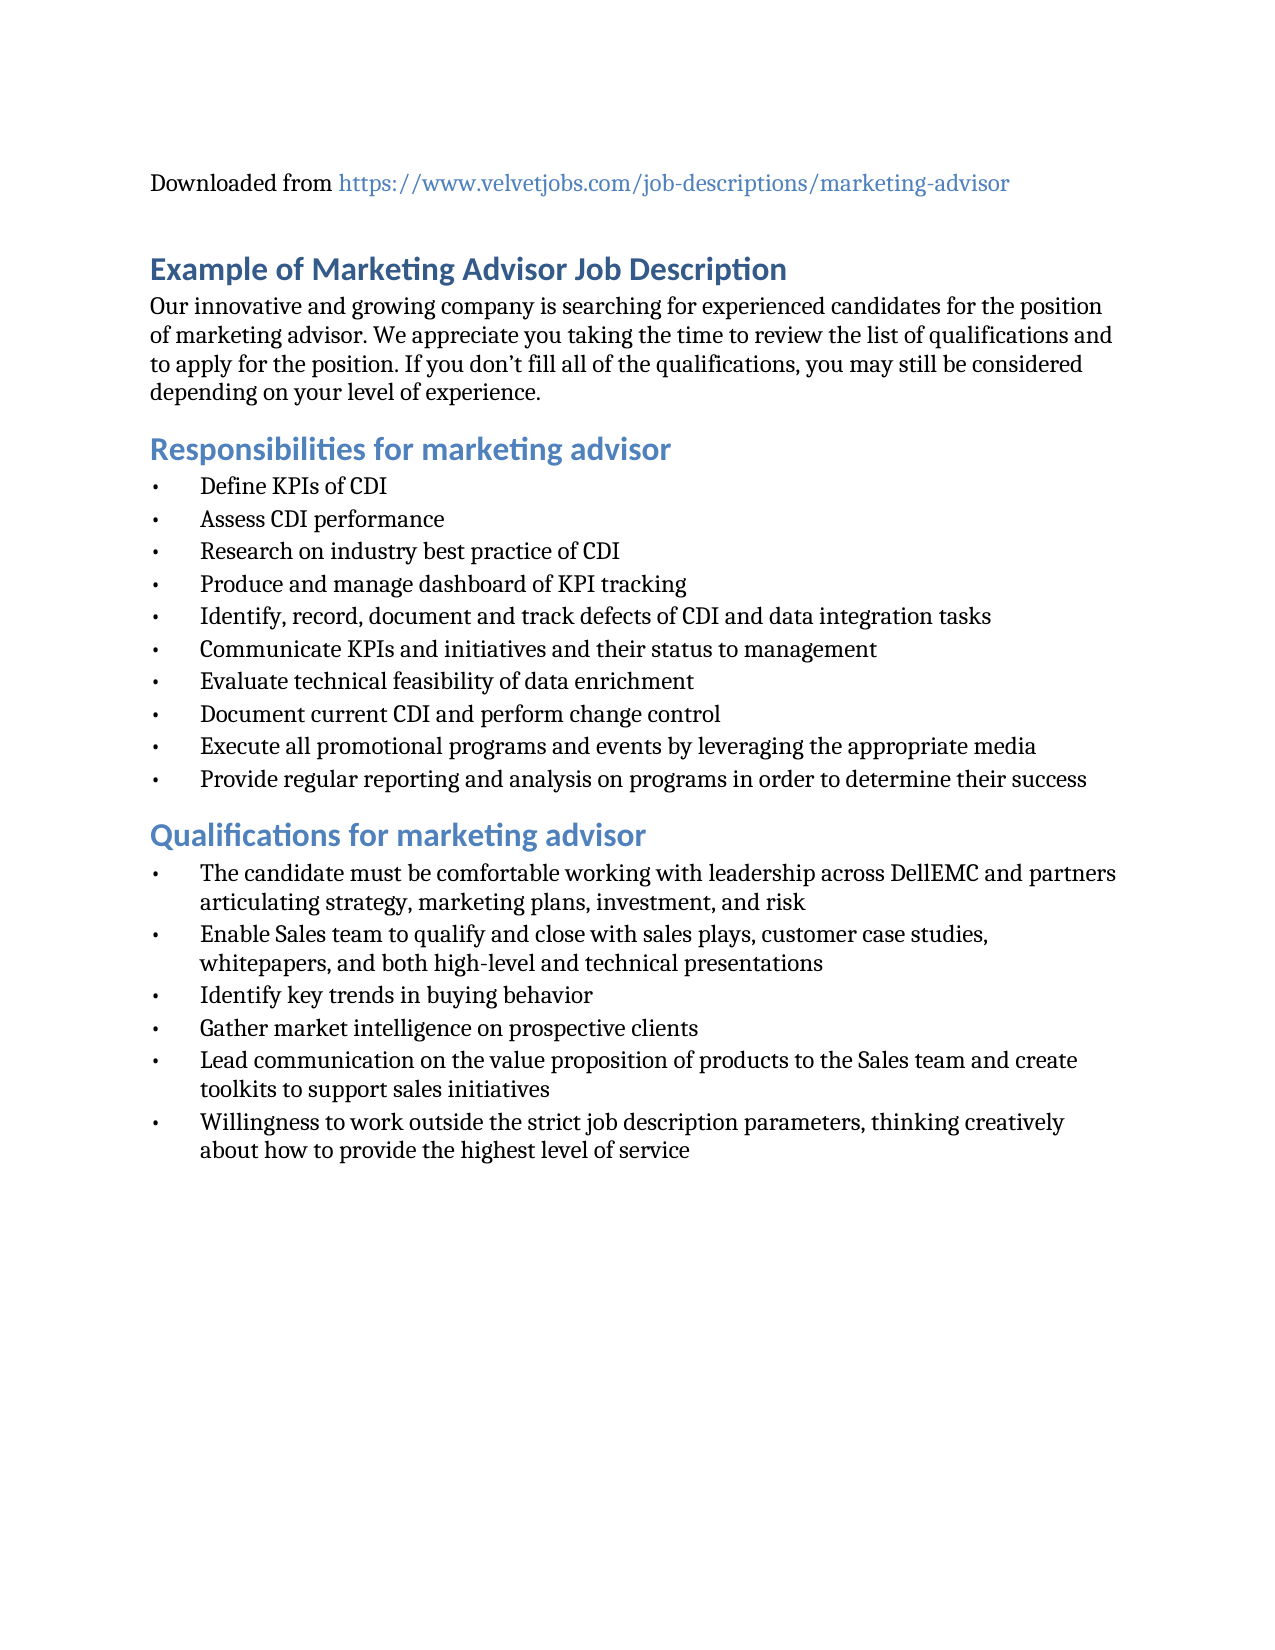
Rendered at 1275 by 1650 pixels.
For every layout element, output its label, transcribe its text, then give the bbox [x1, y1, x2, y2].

list Evaluate technical feasibility of data enrichment [150, 667, 1125, 696]
list Document current CDI and perform change control [150, 700, 1125, 728]
list Identify, record, document and track defects of CDI and data integration tasks [150, 602, 1125, 631]
list Research on industry best practice of CDI [150, 537, 1125, 566]
list Produce and manage dashboard of KPI tracking [150, 570, 1125, 598]
subtitle Responsibilities for marketing advisor [150, 428, 1125, 468]
list Lead communication on the value proposition of products to the Sales team and create toolkits to support sales initiatives [150, 1046, 1125, 1104]
list The candidate must be comfortable working with leadership across DellEMC and partners articulating strategy, marketing plans, investment, and risk [150, 859, 1125, 916]
list Enable Sales team to qualify and close with sales plays, customer case studies, whitepapers, and both high-level and technical presentations [150, 920, 1125, 978]
text Downloaded from https://www.velvetjobs.com/job-descriptions/marketing-advisor [150, 169, 1125, 197]
list Provide regular reporting and analysis on programs in order to determine their success [150, 765, 1125, 793]
list Identify key trends in buying behavior [150, 981, 1125, 1010]
list Assess CDI performance [150, 505, 1125, 533]
list Define KPIs of CDI [150, 472, 1125, 501]
list Communicate KPIs and initiatives and their status to management [150, 635, 1125, 663]
list Gather market intelligence on prospective clients [150, 1014, 1125, 1043]
subtitle Qualifications for marketing advisor [150, 814, 1125, 855]
text Our innovative and growing company is searching for experienced candidates for the position of marketing advisor. We appreciate you taking the time to review the list of qualifications and to apply for the position. If you don’t fill all of the qualifications, you may still be considered depending on your level of experience. [150, 292, 1125, 407]
list Execute all promotional programs and events by leveraging the appropriate media [150, 732, 1125, 761]
list Willingness to work outside the strict job description parameters, thinking creatively about how to provide the highest level of service [150, 1108, 1125, 1165]
subtitle Example of Marketing Advisor Job Description [150, 247, 1125, 288]
